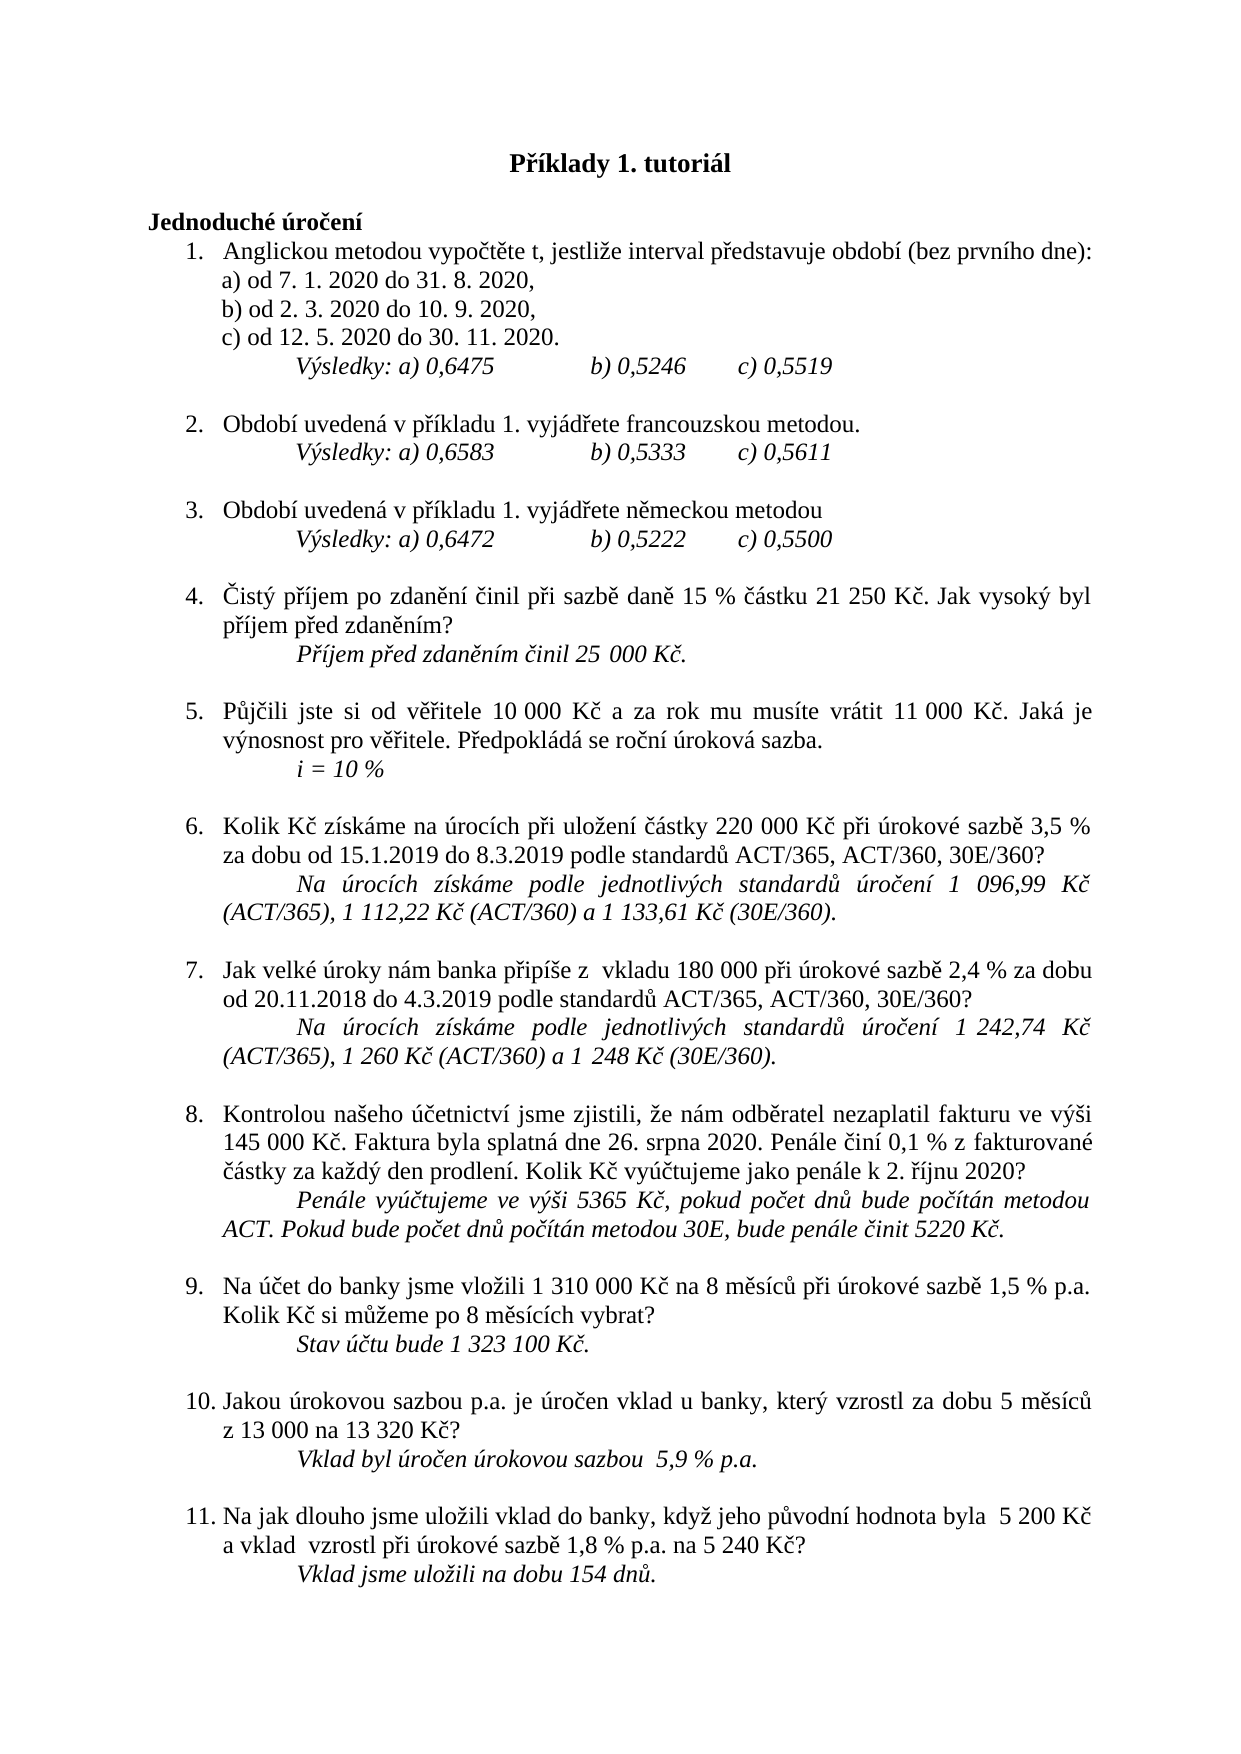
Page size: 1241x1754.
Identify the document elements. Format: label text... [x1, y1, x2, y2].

list Stav účtu bude 1 323 100 Kč. [223, 1329, 1093, 1357]
list i = 10 % [223, 754, 1093, 782]
list Čistý příjem po zdanění činil při sazbě daně 15 % částku 21 250 Kč. Jak vysoký byl příjem před zdaněním? [185, 581, 1093, 639]
list Příjem před zdaněním činil 25 000 Kč. [223, 639, 1093, 667]
list Vklad byl úročen úrokovou sazbou 5,9 % p.a. [223, 1444, 1093, 1472]
text Příklady 1. tutoriál [148, 148, 1093, 179]
text Výsledky: a) 0,6475 b) 0,5246 c) 0,5519 [221, 351, 1093, 380]
list Penále vyúčtujeme ve výši 5365 Kč, pokud počet dnů bude počítán metodou ACT. Pokud bude počet dnů počítán metodou 30E, bude penále činit 5220 Kč. [223, 1185, 1093, 1242]
list Na úrocích získáme podle jednotlivých standardů úročení 1 242,74 Kč (ACT/365), 1 260 Kč (ACT/360) a 1 248 Kč (30E/360). [223, 1012, 1093, 1070]
list Jakou úrokovou sazbou p.a. je úročen vklad u banky, který vzrostl za dobu 5 měsíců z 13 000 na 13 320 Kč? [185, 1386, 1093, 1444]
list Období uvedená v příkladu 1. vyjádřete francouzskou metodou. [185, 409, 1093, 437]
text a) od 7. 1. 2020 do 31. 8. 2020, [221, 265, 1093, 294]
list Půjčili jste si od věřitele 10 000 Kč a za rok mu musíte vrátit 11 000 Kč. Jaká je výnosnost pro věřitele. Předpokládá se roční úroková sazba. [185, 696, 1093, 754]
list Kontrolou našeho účetnictví jsme zjistili, že nám odběratel nezaplatil fakturu ve výši 145 000 Kč. Faktura byla splatná dne 26. srpna 2020. Penále činí 0,1 % z fakturované částky za každý den prodlení. Kolik Kč vyúčtujeme jako penále k 2. říjnu 2020? [185, 1099, 1093, 1185]
text c) od 12. 5. 2020 do 30. 11. 2020. [221, 322, 1093, 351]
list Vklad jsme uložili na dobu 154 dnů. [223, 1559, 1093, 1587]
list Na jak dlouho jsme uložili vklad do banky, když jeho původní hodnota byla 5 200 Kč a vklad vzrostl při úrokové sazbě 1,8 % p.a. na 5 240 Kč? [185, 1501, 1093, 1559]
list Na účet do banky jsme vložili 1 310 000 Kč na 8 měsíců při úrokové sazbě 1,5 % p.a. Kolik Kč si můžeme po 8 měsících vybrat? [185, 1271, 1093, 1329]
list Období uvedená v příkladu 1. vyjádřete německou metodou [185, 495, 1093, 524]
text Jednoduché úročení [148, 207, 1093, 236]
list Kolik Kč získáme na úrocích při uložení částky 220 000 Kč při úrokové sazbě 3,5 % za dobu od 15.1.2019 do 8.3.2019 podle standardů ACT/365, ACT/360, 30E/360? [185, 811, 1093, 869]
list Na úrocích získáme podle jednotlivých standardů úročení 1 096,99 Kč (ACT/365), 1 112,22 Kč (ACT/360) a 1 133,61 Kč (30E/360). [223, 869, 1093, 926]
list Jak velké úroky nám banka připíše z vkladu 180 000 při úrokové sazbě 2,4 % za dobu od 20.11.2018 do 4.3.2019 podle standardů ACT/365, ACT/360, 30E/360? [185, 955, 1093, 1012]
text Výsledky: a) 0,6583 b) 0,5333 c) 0,5611 [221, 437, 1093, 466]
text Výsledky: a) 0,6472 b) 0,5222 c) 0,5500 [221, 524, 1093, 552]
list Anglickou metodou vypočtěte t, jestliže interval představuje období (bez prvního dne): [185, 236, 1093, 265]
text b) od 2. 3. 2020 do 10. 9. 2020, [221, 294, 1093, 322]
